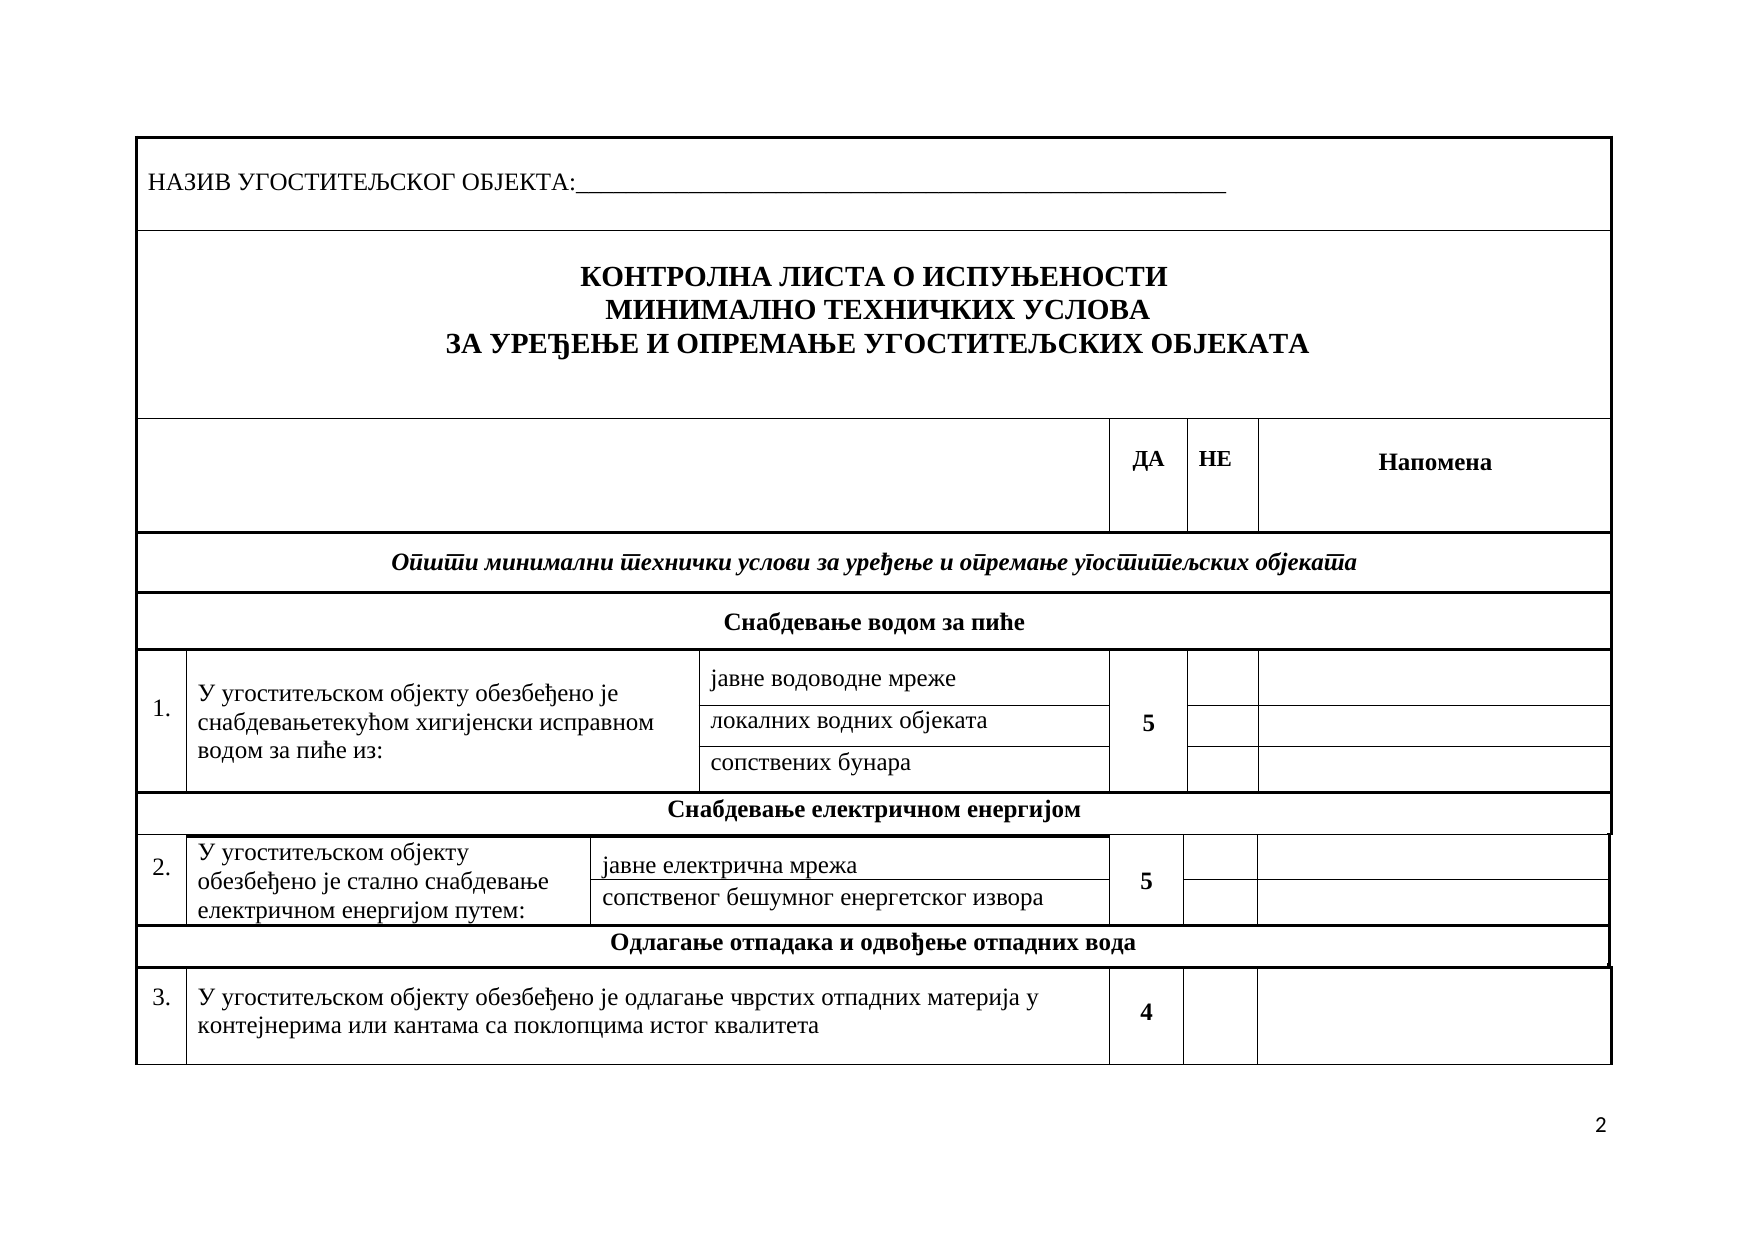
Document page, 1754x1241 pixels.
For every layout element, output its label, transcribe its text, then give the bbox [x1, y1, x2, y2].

table_cell У угоститељском објекту обезбеђено је снабдевањетекућом хигијенски исправном водом за пиће из: [187, 651, 699, 791]
table_cell [1259, 706, 1610, 746]
table_cell 2. [138, 835, 186, 924]
table_cell КОНТРОЛНА ЛИСТА О ИСПУЊЕНОСТИ МИНИМАЛНО ТЕХНИЧКИХ УСЛОВА ЗА УРЕЂЕЊЕ И ОПРЕМАЊЕ УГОСТИТЕЉСКИХ ОБЈЕКАТА [138, 231, 1610, 418]
table_cell [1184, 835, 1257, 879]
table_cell У угоститељском објекту обезбеђено је одлагање чврстих отпадних материја у контејнерима или кантама са поклопцима истог квалитета [187, 969, 1109, 1064]
table_cell јавне електрична мрежа [591, 838, 1109, 879]
table_cell Напомена [1259, 419, 1610, 531]
table_cell [1259, 651, 1610, 704]
table_cell [1188, 747, 1258, 791]
table_cell ДА [1110, 419, 1187, 531]
table_cell [138, 419, 1109, 531]
table_cell 4 [1110, 969, 1183, 1064]
table_cell сопственог бешумног енергетског извора [591, 880, 1109, 924]
table_cell [1184, 969, 1257, 1064]
table_cell [1258, 835, 1608, 879]
table_cell Општи минимални технички услови за уређење и опремање угоститељских објеката [138, 534, 1610, 591]
table_cell [1259, 747, 1610, 791]
table_cell Одлагање отпадака и одвођење отпадних вода [138, 927, 1608, 966]
table_cell јавне водоводне мреже [700, 651, 1109, 704]
table_cell 1. [138, 651, 186, 791]
table_cell 5 [1110, 651, 1187, 791]
table_header НАЗИВ УГОСТИТЕЉСКОГ ОБЈЕКТА:____________________________________________________ [138, 139, 1610, 230]
table_cell НЕ [1188, 419, 1258, 531]
table_cell Снабдевање електричном енергијом [138, 794, 1610, 834]
table_cell локалних водних објеката [700, 706, 1109, 746]
table_cell Снабдевање водом за пиће [138, 594, 1610, 648]
table_cell У угоститељском објекту обезбеђено је стално снабдевање електричном енергијом путем: [187, 838, 590, 924]
table_cell сопствених бунара [700, 747, 1109, 791]
table_cell [1258, 880, 1608, 924]
table_cell 5 [1110, 835, 1183, 924]
table_cell [1184, 880, 1257, 924]
table_cell [1188, 651, 1258, 704]
table_cell [1258, 969, 1610, 1064]
table_cell 3. [138, 969, 186, 1064]
table_cell [1188, 706, 1258, 746]
